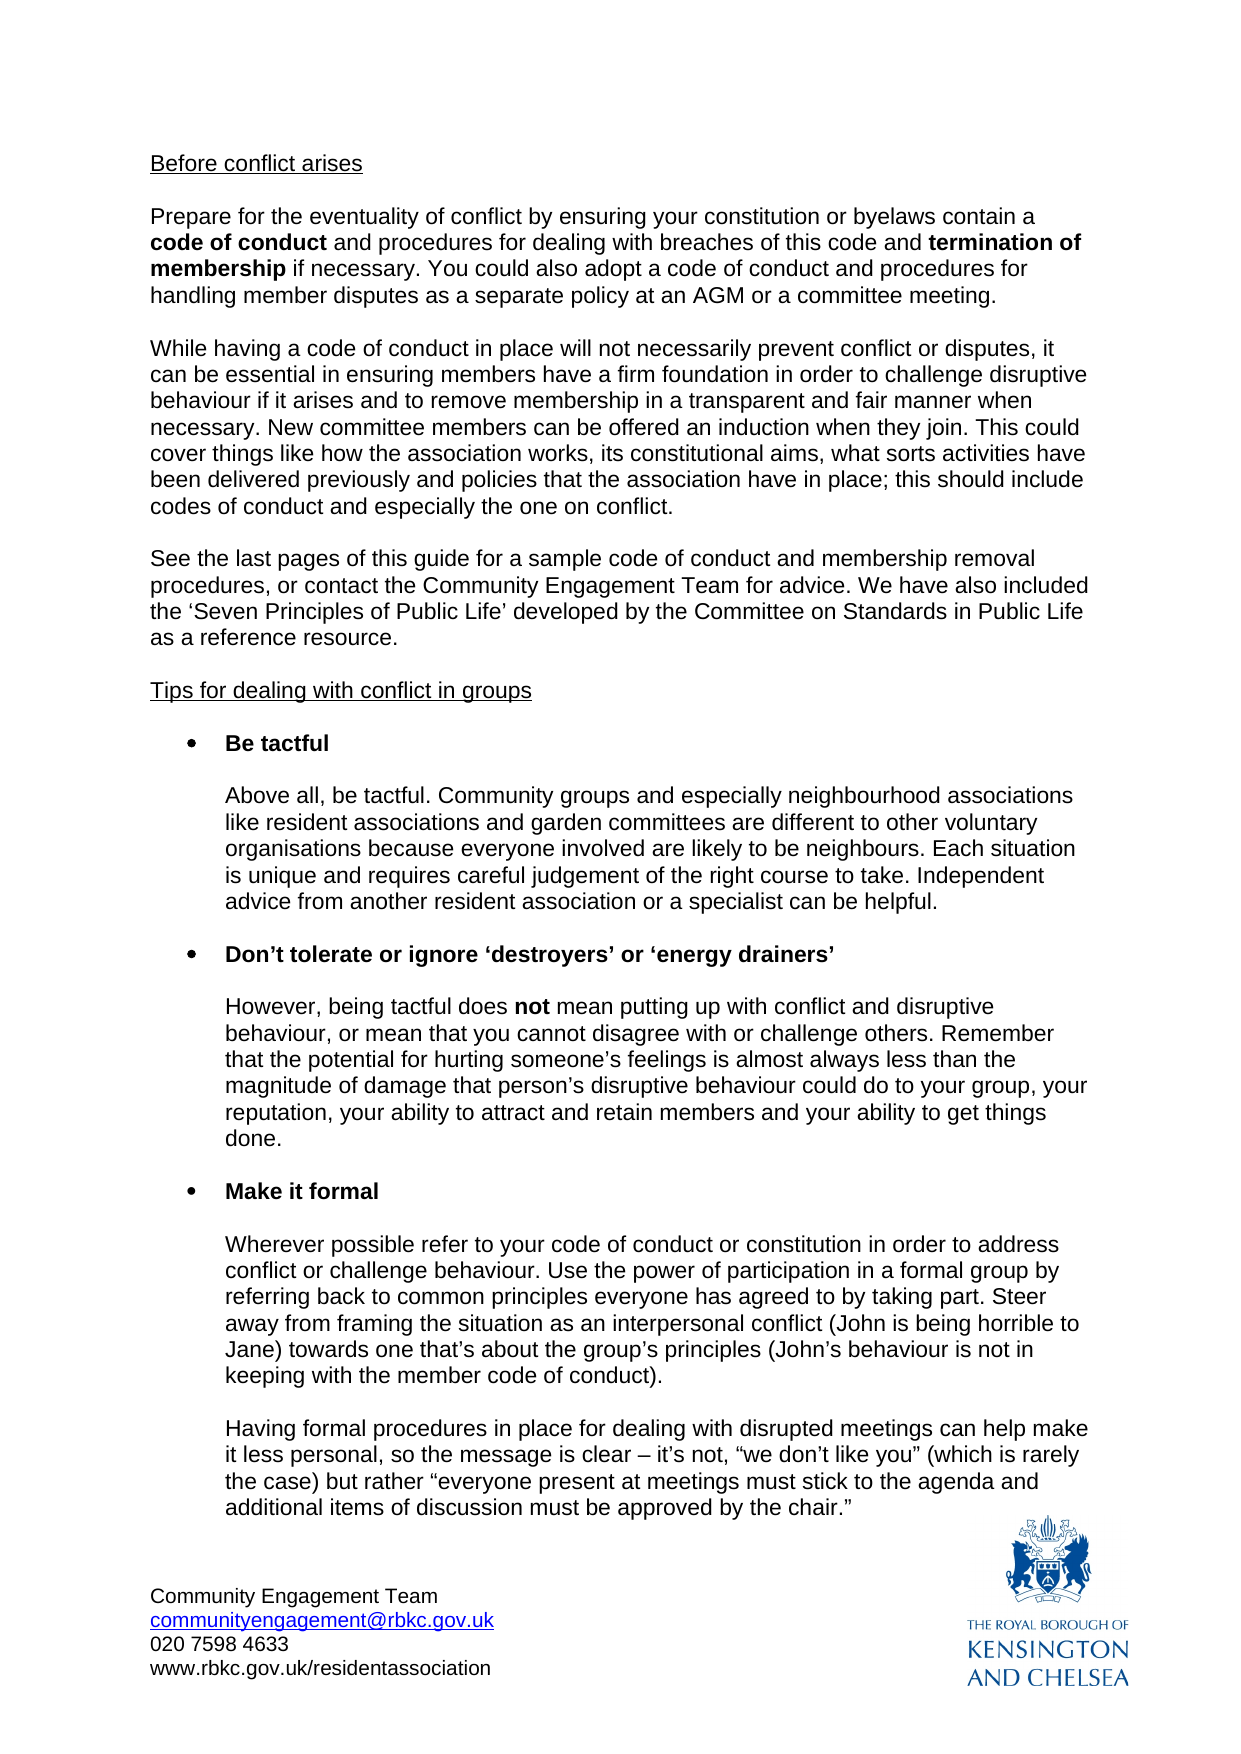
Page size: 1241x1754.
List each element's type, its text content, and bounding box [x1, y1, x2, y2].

list Make it formal [187, 1178, 1090, 1204]
list Having formal procedures in place for dealing with disrupted meetings can help make it less personal, so the message is clear – it’s not, “we don’t like you” (which is rarely the case) but rather “everyone present at meetings must stick to the agenda and additional items of discussion must be approved by the chair.” [225, 1415, 1090, 1520]
list Above all, be tactful. Community groups and especially neighbourhood associations like resident associations and garden committees are different to other voluntary organisations because everyone involved are likely to be neighbours. Each situation is unique and requires careful judgement of the right course to take. Independent advice from another resident association or a specialist can be helpful. [225, 782, 1090, 914]
picture [967, 1515, 1129, 1686]
list Wherever possible refer to your code of conduct or constitution in order to address conflict or challenge behaviour. Use the power of participation in a formal group by referring back to common principles everyone has agreed to by taking part. Steer away from framing the situation as an interpersonal conflict (John is being horrible to Jane) towards one that’s about the group’s principles (John’s behaviour is not in keeping with the member code of conduct). [225, 1231, 1090, 1389]
text While having a code of conduct in place will not necessarily prevent conflict or disputes, it can be essential in ensuring members have a firm foundation in order to challenge disruptive behaviour if it arises and to remove membership in a transparent and fair manner when necessary. New committee members can be offered an induction when they join. This could cover things like how the association works, its constitutional aims, what sorts activities have been delivered previously and policies that the association have in place; this should include codes of conduct and especially the one on conflict. [150, 334, 1090, 519]
list Don’t tolerate or ignore ‘destroyers’ or ‘energy drainers’ [187, 941, 1090, 967]
text Prepare for the eventuality of conflict by ensuring your constitution or byelaws contain a code of conduct and procedures for dealing with breaches of this code and termination of membership if necessary. You could also adopt a code of conduct and procedures for handling member disputes as a separate policy at an AGM or a committee meeting. [150, 203, 1090, 308]
text Tips for dealing with conflict in groups [150, 677, 1090, 703]
text Before conflict arises [150, 150, 1090, 176]
text See the last pages of this guide for a sample code of conduct and membership removal procedures, or contact the Community Engagement Team for advice. We have also included the ‘Seven Principles of Public Life’ developed by the Committee on Standards in Public Life as a reference resource. [150, 545, 1090, 651]
text However, being tactful does not mean putting up with conflict and disruptive behaviour, or mean that you cannot disagree with or challenge others. Remember that the potential for hurting someone’s feelings is almost always less than the magnitude of damage that person’s disruptive behaviour could do to your group, your reputation, your ability to attract and retain members and your ability to get things done. [225, 993, 1090, 1151]
list Be tactful [187, 730, 1090, 756]
